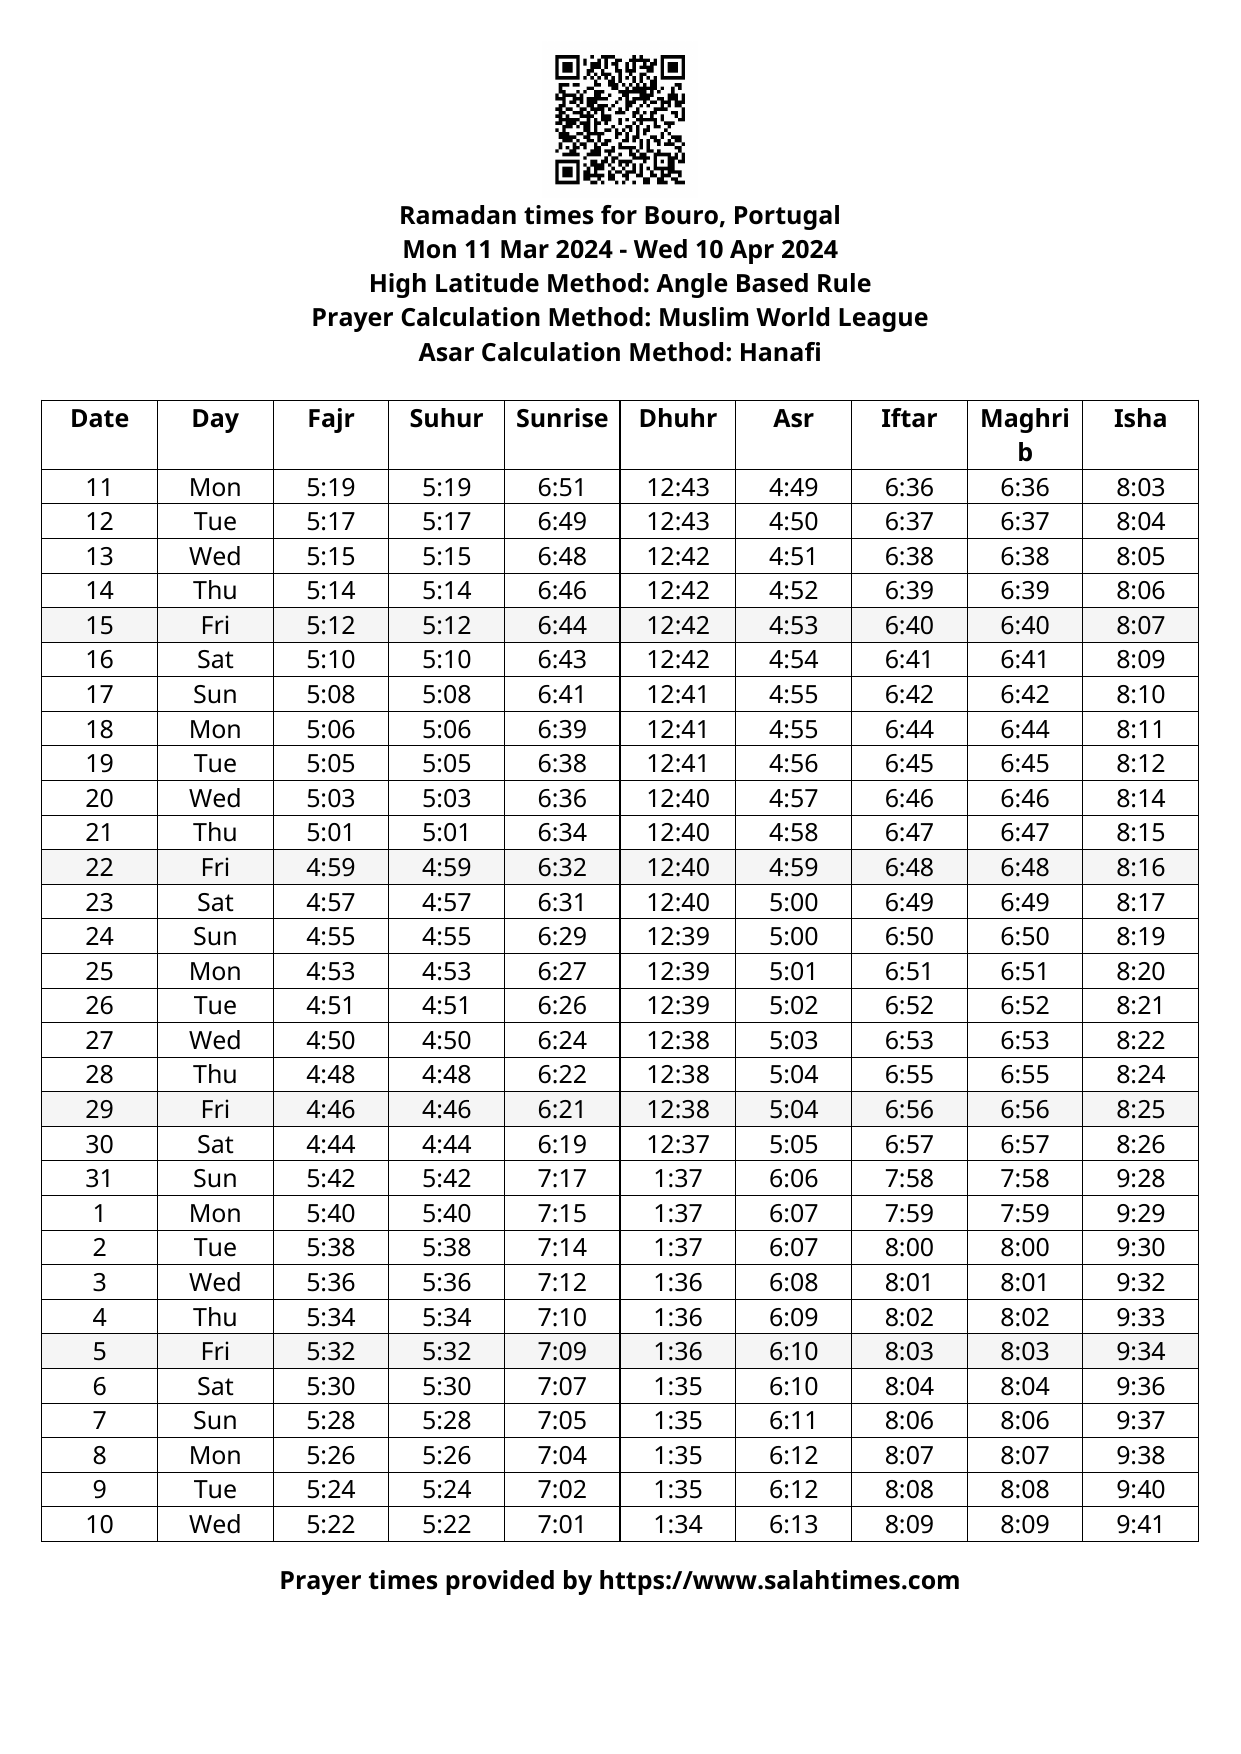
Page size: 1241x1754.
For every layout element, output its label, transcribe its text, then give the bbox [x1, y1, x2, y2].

table_cell 6:51 [505, 470, 619, 503]
table_cell 5:26 [274, 1438, 388, 1472]
table_cell 6:07 [736, 1231, 851, 1264]
table_cell 5:34 [389, 1300, 504, 1333]
table_cell 8:06 [852, 1404, 967, 1437]
table_cell 6:13 [736, 1507, 851, 1541]
table_cell 4:52 [736, 574, 851, 607]
table_cell 6:41 [852, 643, 967, 676]
table_cell 8:22 [1083, 1023, 1198, 1057]
table_cell 5:22 [389, 1507, 504, 1541]
table_cell 8:26 [1083, 1127, 1198, 1160]
table_cell 6:49 [505, 504, 619, 538]
table_cell 6 [42, 1369, 157, 1402]
table_cell 5:40 [274, 1196, 388, 1229]
table_cell 9:34 [1083, 1334, 1198, 1368]
table_cell 9:36 [1083, 1369, 1198, 1402]
table_header Dhuhr [621, 401, 735, 469]
table_cell 5:38 [274, 1231, 388, 1264]
table_cell 4:51 [389, 989, 504, 1022]
table_cell 26 [42, 989, 157, 1022]
table_cell 6:53 [968, 1023, 1082, 1057]
table_cell 5:12 [389, 608, 504, 642]
table_cell 30 [42, 1127, 157, 1160]
table_cell 8:09 [852, 1507, 967, 1541]
table_cell 5:36 [274, 1265, 388, 1299]
table_cell 6:41 [505, 677, 619, 711]
table_cell 5:03 [736, 1023, 851, 1057]
table_cell 8:16 [1083, 850, 1198, 884]
table_cell 6:40 [852, 608, 967, 642]
table_cell Sat [158, 1127, 273, 1160]
table_cell 8:03 [1083, 470, 1198, 503]
table_cell 7:02 [505, 1473, 619, 1506]
table_cell 12:37 [621, 1127, 735, 1160]
table_cell 6:24 [505, 1023, 619, 1057]
text Prayer Calculation Method: Muslim World League [42, 300, 1198, 334]
table_cell 8:12 [1083, 746, 1198, 780]
table_cell 15 [42, 608, 157, 642]
table_cell 6:48 [852, 850, 967, 884]
table_cell 7:04 [505, 1438, 619, 1472]
table_cell 5:24 [389, 1473, 504, 1506]
table_cell 17 [42, 677, 157, 711]
table_cell 6:09 [736, 1300, 851, 1333]
table_cell 31 [42, 1161, 157, 1195]
table_cell 5:38 [389, 1231, 504, 1264]
table_cell 13 [42, 539, 157, 572]
table_cell 5:32 [274, 1334, 388, 1368]
table_cell 12:40 [621, 850, 735, 884]
table_cell 7:10 [505, 1300, 619, 1333]
table_cell 27 [42, 1023, 157, 1057]
table_cell 4:46 [389, 1092, 504, 1126]
table_cell 5:01 [736, 954, 851, 987]
table_cell 6:36 [968, 470, 1082, 503]
table_cell Thu [158, 1058, 273, 1091]
table_cell Tue [158, 989, 273, 1022]
table_cell 14 [42, 574, 157, 607]
text Ramadan times for Bouro, Portugal [42, 198, 1198, 232]
table_cell Wed [158, 781, 273, 814]
table_cell 4:50 [274, 1023, 388, 1057]
table_cell 8 [42, 1438, 157, 1472]
table_cell Mon [158, 470, 273, 503]
table_cell Thu [158, 574, 273, 607]
table_cell 6:39 [852, 574, 967, 607]
table_cell 8:09 [968, 1507, 1082, 1541]
table_cell 8:03 [968, 1334, 1082, 1368]
table_cell 6:12 [736, 1473, 851, 1506]
table_cell Fri [158, 608, 273, 642]
table_cell 12:38 [621, 1058, 735, 1091]
table_cell 12:42 [621, 574, 735, 607]
table_cell 7:59 [968, 1196, 1082, 1229]
table_cell 4:57 [274, 885, 388, 918]
table_cell 12:42 [621, 539, 735, 572]
table_cell 6:44 [505, 608, 619, 642]
table_cell Sat [158, 643, 273, 676]
table_cell 12:40 [621, 885, 735, 918]
table_cell 8:04 [968, 1369, 1082, 1402]
table_cell 6:47 [968, 816, 1082, 849]
table_cell 4:55 [274, 919, 388, 953]
table_cell 6:48 [968, 850, 1082, 884]
table_cell 1:37 [621, 1196, 735, 1229]
table_cell 5:05 [274, 746, 388, 780]
table_cell 6:07 [736, 1196, 851, 1229]
table_cell 6:42 [968, 677, 1082, 711]
table_cell 5:14 [389, 574, 504, 607]
table_cell 7:09 [505, 1334, 619, 1368]
table_cell 9:32 [1083, 1265, 1198, 1299]
table_cell 12:41 [621, 746, 735, 780]
table_cell 9:40 [1083, 1473, 1198, 1506]
table_cell 6:36 [852, 470, 967, 503]
table_cell 8:07 [852, 1438, 967, 1472]
table_cell 6:45 [968, 746, 1082, 780]
table_cell 1:35 [621, 1404, 735, 1437]
table_cell 8:07 [1083, 608, 1198, 642]
table_cell 9:33 [1083, 1300, 1198, 1333]
table_cell 18 [42, 712, 157, 745]
table_cell 5:28 [274, 1404, 388, 1437]
table_cell 6:52 [852, 989, 967, 1022]
table_cell 4:53 [274, 954, 388, 987]
table_cell 5:40 [389, 1196, 504, 1229]
table_cell 4:55 [389, 919, 504, 953]
table_cell 4:57 [389, 885, 504, 918]
table_cell 7:17 [505, 1161, 619, 1195]
table_cell 8:02 [968, 1300, 1082, 1333]
table_cell Sun [158, 919, 273, 953]
table_cell Sun [158, 677, 273, 711]
table_cell 5:28 [389, 1404, 504, 1437]
table_cell 9:37 [1083, 1404, 1198, 1437]
table_cell Wed [158, 1265, 273, 1299]
table_cell 5:17 [274, 504, 388, 538]
table_header Suhur [389, 401, 504, 469]
table_cell 4:48 [274, 1058, 388, 1091]
table_cell 6:44 [968, 712, 1082, 745]
table_cell 5:05 [389, 746, 504, 780]
table_cell 7:14 [505, 1231, 619, 1264]
table_cell 5:03 [389, 781, 504, 814]
table_cell 4:59 [274, 850, 388, 884]
table_cell 4:44 [389, 1127, 504, 1160]
text Prayer times provided by https://www.salahtimes.com [42, 1563, 1198, 1597]
table_cell 8:25 [1083, 1092, 1198, 1126]
table_cell 7 [42, 1404, 157, 1437]
table_cell 8:09 [1083, 643, 1198, 676]
table_cell 8:06 [1083, 574, 1198, 607]
table_cell Tue [158, 1473, 273, 1506]
table_cell 4:56 [736, 746, 851, 780]
table_cell 5:04 [736, 1092, 851, 1126]
table_cell 7:05 [505, 1404, 619, 1437]
table_cell 5:00 [736, 885, 851, 918]
table_cell 6:37 [852, 504, 967, 538]
table_cell 5:14 [274, 574, 388, 607]
table_cell 6:36 [505, 781, 619, 814]
table_cell 6:08 [736, 1265, 851, 1299]
table_cell 12:39 [621, 919, 735, 953]
table_cell 12:41 [621, 712, 735, 745]
table_cell 24 [42, 919, 157, 953]
table_cell 12:42 [621, 643, 735, 676]
table_cell Tue [158, 1231, 273, 1264]
table_cell 6:51 [968, 954, 1082, 987]
table_cell 5:34 [274, 1300, 388, 1333]
table_cell 12 [42, 504, 157, 538]
table_cell 9:41 [1083, 1507, 1198, 1541]
table_cell 8:20 [1083, 954, 1198, 987]
table_cell 12:43 [621, 504, 735, 538]
table_cell 8:17 [1083, 885, 1198, 918]
table_cell 9 [42, 1473, 157, 1506]
table_cell Sat [158, 885, 273, 918]
table_cell Wed [158, 539, 273, 572]
table_cell 6:34 [505, 816, 619, 849]
table_cell 6:38 [852, 539, 967, 572]
table_cell 9:30 [1083, 1231, 1198, 1264]
table_cell 6:52 [968, 989, 1082, 1022]
table_cell 5:00 [736, 919, 851, 953]
table_cell 12:39 [621, 954, 735, 987]
table_cell 5:06 [274, 712, 388, 745]
table_cell 4:44 [274, 1127, 388, 1160]
table_cell 4:55 [736, 712, 851, 745]
table_cell 6:19 [505, 1127, 619, 1160]
table_cell 8:02 [852, 1300, 967, 1333]
table_cell 5:30 [274, 1369, 388, 1402]
table_cell 5:17 [389, 504, 504, 538]
table_cell 6:31 [505, 885, 619, 918]
table_cell 12:41 [621, 677, 735, 711]
picture [542, 41, 699, 198]
table_cell Mon [158, 1438, 273, 1472]
table_cell 8:14 [1083, 781, 1198, 814]
table_cell 1:35 [621, 1369, 735, 1402]
table_cell 5:22 [274, 1507, 388, 1541]
table_cell 5:19 [274, 470, 388, 503]
table_cell 4:57 [736, 781, 851, 814]
table_cell 10 [42, 1507, 157, 1541]
table_header Isha [1083, 401, 1198, 469]
table_cell 8:04 [852, 1369, 967, 1402]
table_cell 5:02 [736, 989, 851, 1022]
table_cell 5:10 [389, 643, 504, 676]
table_cell 1:37 [621, 1161, 735, 1195]
table_header Day [158, 401, 273, 469]
table_cell Sun [158, 1404, 273, 1437]
table_cell 4:54 [736, 643, 851, 676]
table_cell 6:53 [852, 1023, 967, 1057]
table_cell 4:53 [389, 954, 504, 987]
table_cell 2 [42, 1231, 157, 1264]
table_cell 22 [42, 850, 157, 884]
table_cell 4:51 [736, 539, 851, 572]
table_cell 1:35 [621, 1438, 735, 1472]
table_cell 6:42 [852, 677, 967, 711]
table_cell 6:10 [736, 1369, 851, 1402]
table_cell 6:56 [968, 1092, 1082, 1126]
table_cell 5:42 [389, 1161, 504, 1195]
table_cell 5:06 [389, 712, 504, 745]
table_cell Wed [158, 1507, 273, 1541]
table_cell 8:07 [968, 1438, 1082, 1472]
table_cell 12:42 [621, 608, 735, 642]
table_cell 5:26 [389, 1438, 504, 1472]
table_cell 1 [42, 1196, 157, 1229]
table_cell 5:01 [274, 816, 388, 849]
table_cell 7:59 [852, 1196, 967, 1229]
table_cell 6:27 [505, 954, 619, 987]
table_cell 4:58 [736, 816, 851, 849]
table_cell 8:03 [852, 1334, 967, 1368]
table_cell 11 [42, 470, 157, 503]
table_cell 4:59 [389, 850, 504, 884]
table_cell 6:57 [968, 1127, 1082, 1160]
table_cell 7:58 [852, 1161, 967, 1195]
text High Latitude Method: Angle Based Rule [42, 266, 1198, 300]
table_cell 5:03 [274, 781, 388, 814]
text Asar Calculation Method: Hanafi [42, 334, 1198, 368]
table_cell 8:24 [1083, 1058, 1198, 1091]
table_cell 6:57 [852, 1127, 967, 1160]
table_cell 6:49 [852, 885, 967, 918]
table_cell 8:01 [852, 1265, 967, 1299]
table_cell 3 [42, 1265, 157, 1299]
table_cell 8:08 [852, 1473, 967, 1506]
table_header Date [42, 401, 157, 469]
table_cell 6:55 [852, 1058, 967, 1091]
table_cell 8:00 [968, 1231, 1082, 1264]
table_cell 6:56 [852, 1092, 967, 1126]
table_cell 1:36 [621, 1265, 735, 1299]
table_cell 6:45 [852, 746, 967, 780]
table_cell 8:01 [968, 1265, 1082, 1299]
table_cell 1:35 [621, 1473, 735, 1506]
table_cell 7:01 [505, 1507, 619, 1541]
table_cell 5:15 [389, 539, 504, 572]
table_cell 4:48 [389, 1058, 504, 1091]
table_cell 6:10 [736, 1334, 851, 1368]
table_cell 6:40 [968, 608, 1082, 642]
table_cell 6:46 [968, 781, 1082, 814]
table_cell 6:38 [505, 746, 619, 780]
table_cell 1:37 [621, 1231, 735, 1264]
table_cell 12:38 [621, 1023, 735, 1057]
table_cell 20 [42, 781, 157, 814]
table_cell Thu [158, 816, 273, 849]
table_cell 6:47 [852, 816, 967, 849]
table_cell 6:44 [852, 712, 967, 745]
table_cell 6:26 [505, 989, 619, 1022]
table_cell 7:58 [968, 1161, 1082, 1195]
table_header Iftar [852, 401, 967, 469]
table_cell 12:40 [621, 781, 735, 814]
table_cell 9:38 [1083, 1438, 1198, 1472]
table_cell 8:05 [1083, 539, 1198, 572]
table_cell 4 [42, 1300, 157, 1333]
table_cell Fri [158, 1334, 273, 1368]
table_cell 6:21 [505, 1092, 619, 1126]
table_cell 21 [42, 816, 157, 849]
table_cell Sat [158, 1369, 273, 1402]
table_cell 1:36 [621, 1300, 735, 1333]
table_cell 9:29 [1083, 1196, 1198, 1229]
table_cell 4:51 [274, 989, 388, 1022]
table_cell 5:12 [274, 608, 388, 642]
table_cell 6:50 [968, 919, 1082, 953]
table_cell 12:38 [621, 1092, 735, 1126]
table_cell 4:53 [736, 608, 851, 642]
table_cell 4:50 [389, 1023, 504, 1057]
table_cell 8:06 [968, 1404, 1082, 1437]
table_cell 6:22 [505, 1058, 619, 1091]
table_cell 4:59 [736, 850, 851, 884]
table_cell 8:04 [1083, 504, 1198, 538]
table_cell 7:07 [505, 1369, 619, 1402]
table_cell 7:12 [505, 1265, 619, 1299]
table_cell 6:39 [968, 574, 1082, 607]
table_cell 6:06 [736, 1161, 851, 1195]
table_cell 6:29 [505, 919, 619, 953]
table_cell Sun [158, 1161, 273, 1195]
table_cell 6:12 [736, 1438, 851, 1472]
table_cell 6:11 [736, 1404, 851, 1437]
table_cell 5:24 [274, 1473, 388, 1506]
table_cell 4:55 [736, 677, 851, 711]
table_cell 5:36 [389, 1265, 504, 1299]
table_cell 12:40 [621, 816, 735, 849]
table_cell 1:34 [621, 1507, 735, 1541]
table_cell 4:50 [736, 504, 851, 538]
table_cell 6:43 [505, 643, 619, 676]
table_cell 28 [42, 1058, 157, 1091]
table_cell 6:46 [852, 781, 967, 814]
text Mon 11 Mar 2024 - Wed 10 Apr 2024 [42, 232, 1198, 266]
table_cell Fri [158, 1092, 273, 1126]
table_cell 6:49 [968, 885, 1082, 918]
table_cell 12:39 [621, 989, 735, 1022]
table_cell 29 [42, 1092, 157, 1126]
table_cell 8:10 [1083, 677, 1198, 711]
table_cell 6:32 [505, 850, 619, 884]
table_header Asr [736, 401, 851, 469]
table_cell Wed [158, 1023, 273, 1057]
table_cell 25 [42, 954, 157, 987]
table_cell 5:05 [736, 1127, 851, 1160]
table_cell 6:55 [968, 1058, 1082, 1091]
table_cell 6:37 [968, 504, 1082, 538]
table_cell 5:32 [389, 1334, 504, 1368]
table_cell 6:46 [505, 574, 619, 607]
table_cell 5:08 [274, 677, 388, 711]
table_cell 1:36 [621, 1334, 735, 1368]
table_cell 5:04 [736, 1058, 851, 1091]
table_cell Mon [158, 1196, 273, 1229]
table_cell 12:43 [621, 470, 735, 503]
table_cell 8:15 [1083, 816, 1198, 849]
table_cell Thu [158, 1300, 273, 1333]
table_cell 8:19 [1083, 919, 1198, 953]
table_cell 4:49 [736, 470, 851, 503]
table_cell 23 [42, 885, 157, 918]
table_cell 5 [42, 1334, 157, 1368]
table_cell 5:42 [274, 1161, 388, 1195]
table_cell 8:11 [1083, 712, 1198, 745]
table_cell 8:08 [968, 1473, 1082, 1506]
table_cell Fri [158, 850, 273, 884]
table_cell Mon [158, 954, 273, 987]
table_cell 6:39 [505, 712, 619, 745]
table_cell 6:51 [852, 954, 967, 987]
table_cell 6:50 [852, 919, 967, 953]
table_cell 8:00 [852, 1231, 967, 1264]
table_cell 5:01 [389, 816, 504, 849]
table_cell 5:15 [274, 539, 388, 572]
table_cell 5:30 [389, 1369, 504, 1402]
table_cell 6:48 [505, 539, 619, 572]
table_cell Tue [158, 746, 273, 780]
table_cell 6:38 [968, 539, 1082, 572]
table_cell 5:08 [389, 677, 504, 711]
table_cell 5:19 [389, 470, 504, 503]
table_cell 9:28 [1083, 1161, 1198, 1195]
table_cell 5:10 [274, 643, 388, 676]
table_cell 19 [42, 746, 157, 780]
table_cell Mon [158, 712, 273, 745]
table_header Fajr [274, 401, 388, 469]
table_header Sunrise [505, 401, 619, 469]
table_header Maghrib [968, 401, 1082, 469]
table_cell 16 [42, 643, 157, 676]
table_cell 7:15 [505, 1196, 619, 1229]
table_cell 4:46 [274, 1092, 388, 1126]
table_cell Tue [158, 504, 273, 538]
table_cell 6:41 [968, 643, 1082, 676]
table_cell 8:21 [1083, 989, 1198, 1022]
